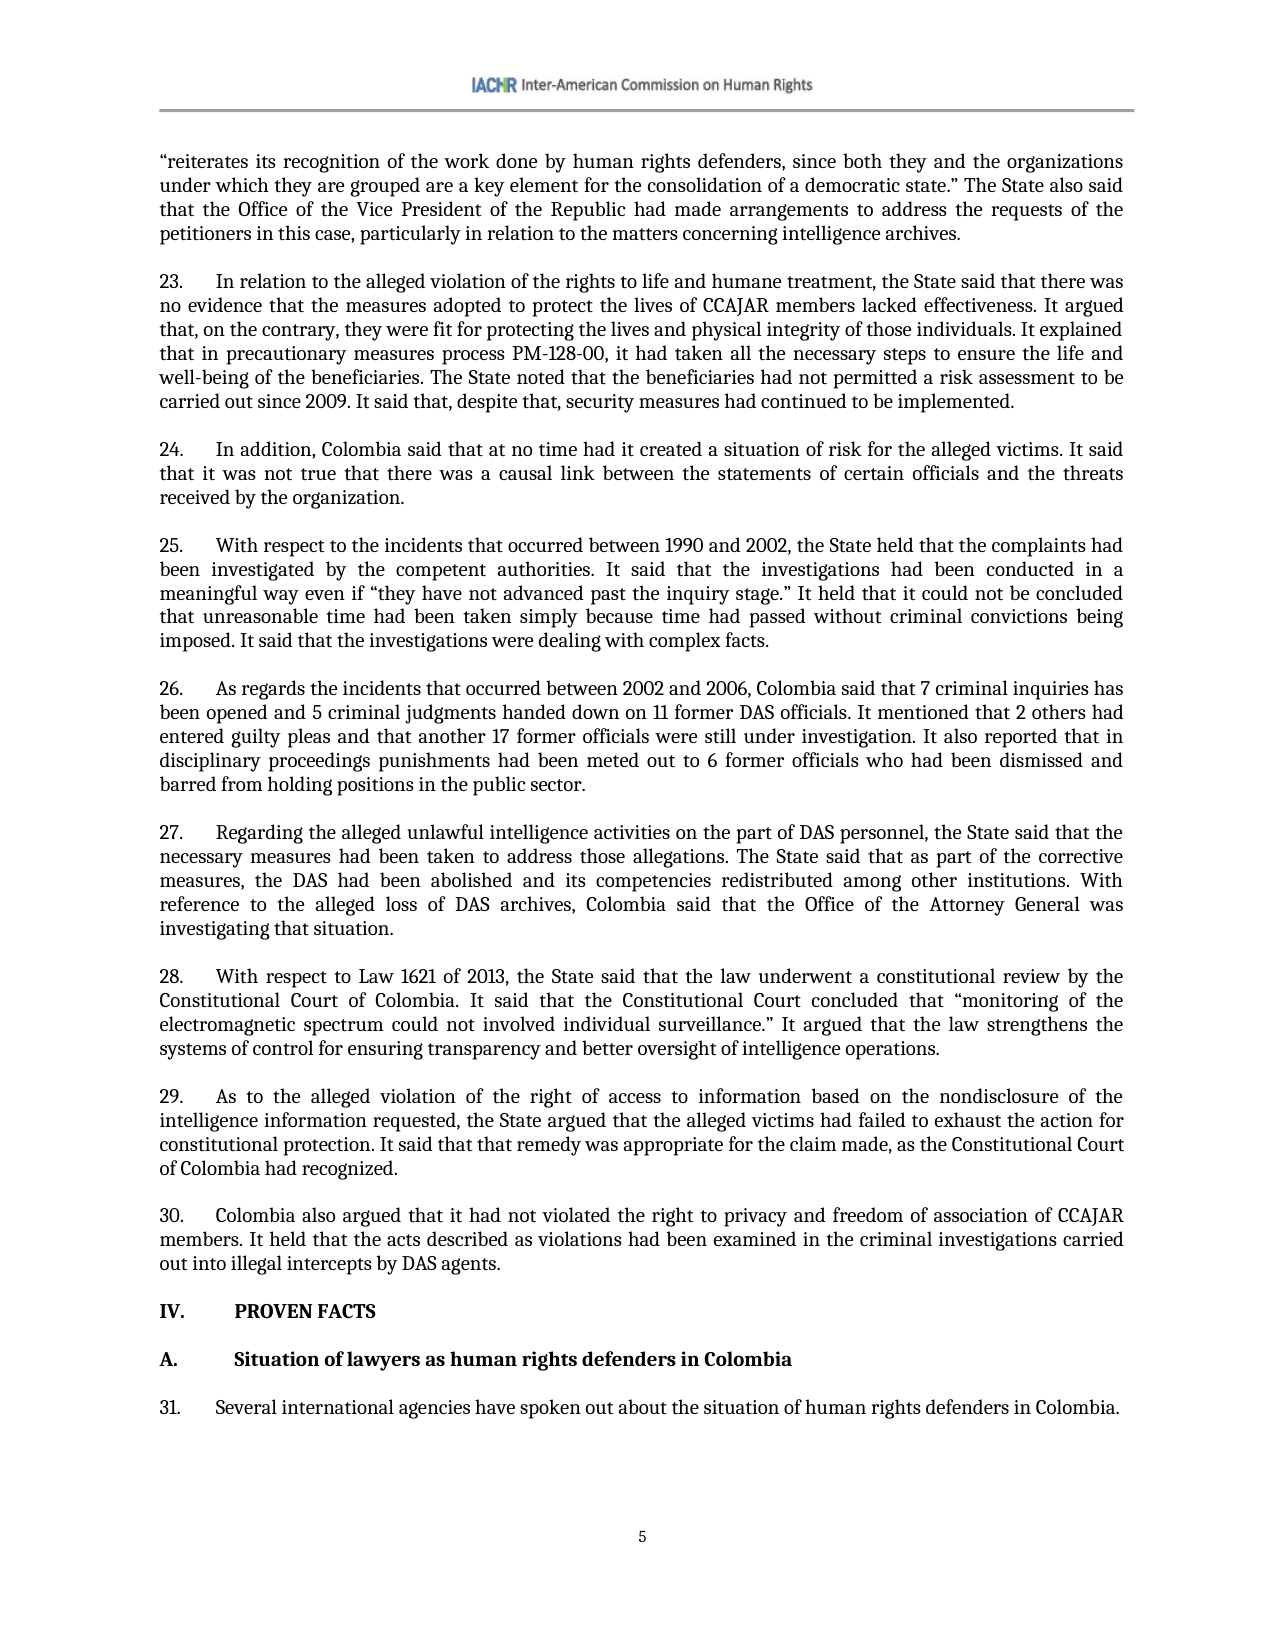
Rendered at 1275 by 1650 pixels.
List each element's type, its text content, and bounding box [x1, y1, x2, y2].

list Several international agencies have spoken out about the situation of human rights defenders in Colombia. [159, 1396, 1125, 1420]
list As to the alleged violation of the right of access to information based on the nondisclosure of the intelligence information requested, the State argued that the alleged victims had failed to exhaust the action for constitutional protection. It said that that remedy was appropriate for the claim made, as the Constitutional Court of Colombia had recognized. [159, 1084, 1125, 1180]
list In relation to the alleged violation of the rights to life and humane treatment, the State said that there was no evidence that the measures adopted to protect the lives of CCAJAR members lacked effectiveness. It argued that, on the contrary, they were fit for protecting the lives and physical integrity of those individuals. It explained that in precautionary measures process PM-128-00, it had taken all the necessary steps to ensure the life and well-being of the beneficiaries. The State noted that the beneficiaries had not permitted a risk assessment to be carried out since 2009. It said that, despite that, security measures had continued to be implemented. [159, 270, 1125, 413]
list As regards the incidents that occurred between 2002 and 2006, Colombia said that 7 criminal inquiries has been opened and 5 criminal judgments handed down on 11 former DAS officials. It mentioned that 2 others had entered guilty pleas and that another 17 former officials were still under investigation. It also reported that in disciplinary proceedings punishments had been meted out to 6 former officials who had been dismissed and barred from holding positions in the public sector. [159, 677, 1125, 797]
list Regarding the alleged unlawful intelligence activities on the part of DAS personnel, the State said that the necessary measures had been taken to address those allegations. The State said that as part of the corrective measures, the DAS had been abolished and its competencies redistributed among other institutions. With reference to the alleged loss of DAS archives, Colombia said that the Office of the Attorney General was investigating that situation. [159, 821, 1125, 941]
subtitle A. Situation of lawyers as human rights defenders in Colombia [159, 1348, 1125, 1372]
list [159, 150, 1125, 246]
picture [461, 75, 824, 95]
list Colombia also argued that it had not violated the right to privacy and freedom of association of CCAJAR members. It held that the acts described as violations had been examined in the criminal investigations carried out into illegal intercepts by DAS agents. [159, 1204, 1125, 1276]
list With respect to the incidents that occurred between 1990 and 2002, the State held that the complaints had been investigated by the competent authorities. It said that the investigations had been conducted in a meaningful way even if “they have not advanced past the inquiry stage.” It held that it could not be concluded that unreasonable time had been taken simply because time had passed without criminal convictions being imposed. It said that the investigations were dealing with complex facts. [159, 533, 1125, 653]
subtitle PROVEN FACTS [159, 1300, 1125, 1324]
list With respect to Law 1621 of 2013, the State said that the law underwent a constitutional review by the Constitutional Court of Colombia. It said that the Constitutional Court concluded that “monitoring of the electromagnetic spectrum could not involved individual surveillance.” It argued that the law strengthens the systems of control for ensuring transparency and better oversight of intelligence operations. [159, 964, 1125, 1060]
list In addition, Colombia said that at no time had it created a situation of risk for the alleged victims. It said that it was not true that there was a causal link between the statements of certain officials and the threats received by the organization. [159, 437, 1125, 509]
